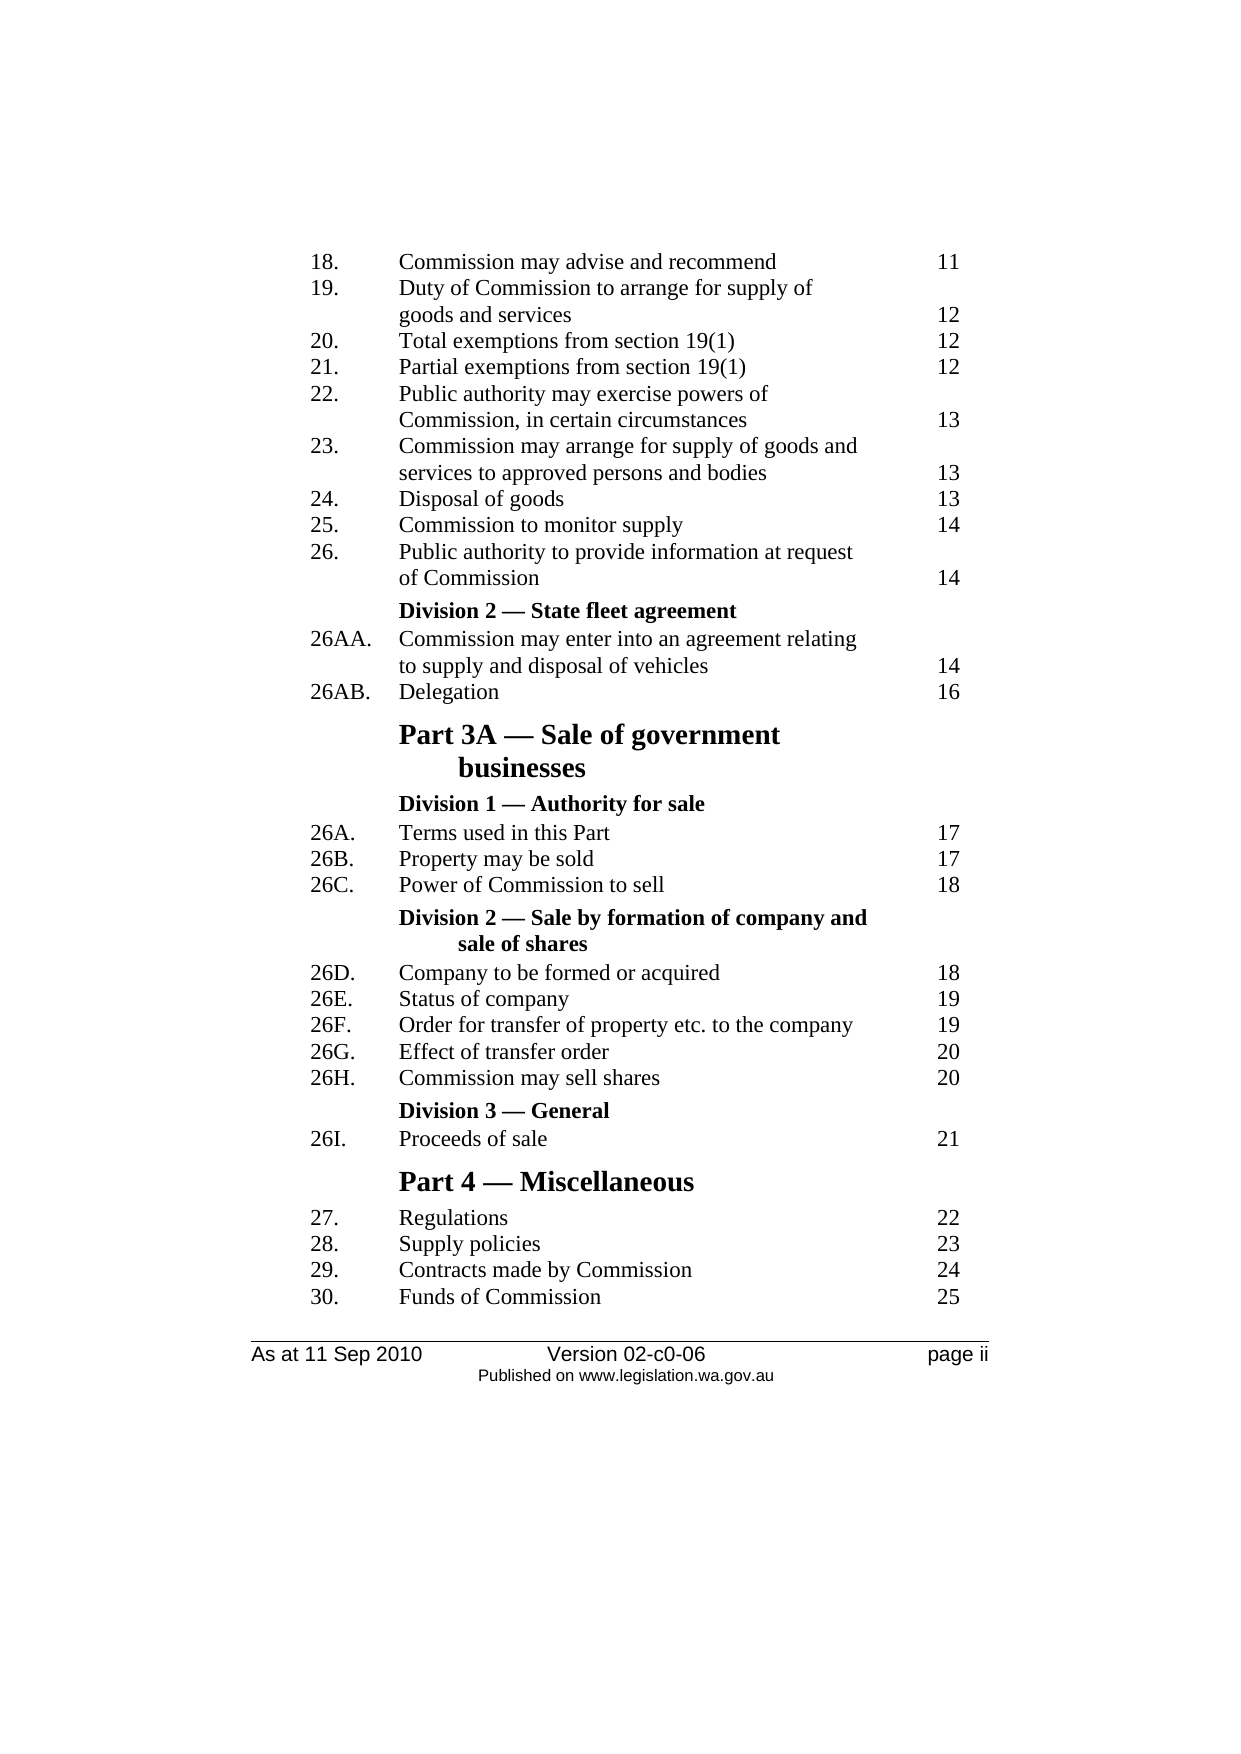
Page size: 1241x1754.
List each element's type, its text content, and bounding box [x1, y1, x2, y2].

text Part 3A — Sale of government businesses [399, 717, 871, 784]
text 27. Regulations 22 [310, 1204, 871, 1230]
text 29. Contracts made by Commission 24 [310, 1257, 871, 1283]
text 23. Commission may arrange for supply of goods and services to approved persons and bodies 13 [310, 432, 871, 485]
text 26F. Order for transfer of property etc. to the company 19 [310, 1011, 871, 1038]
text Division 2 — State fleet agreement [399, 597, 871, 623]
text Division 1 — Authority for sale [399, 790, 871, 817]
text 26. Public authority to provide information at request of Commission 14 [310, 538, 871, 591]
text 26G. Effect of transfer order 20 [310, 1038, 871, 1064]
text 26AA. Commission may enter into an agreement relating to supply and disposal of vehicles 14 [310, 625, 871, 678]
text Division 3 — General [399, 1097, 871, 1123]
text 26AB. Delegation 16 [310, 678, 871, 704]
text Division 2 — Sale by formation of company and sale of shares [399, 904, 871, 957]
text 26H. Commission may sell shares 20 [310, 1064, 871, 1091]
text Part 4 — Miscellaneous [399, 1164, 871, 1198]
text 22. Public authority may exercise powers of Commission, in certain circumstances 13 [310, 380, 871, 432]
text 26C. Power of Commission to sell 18 [310, 871, 871, 898]
text 19. Duty of Commission to arrange for supply of goods and services 12 [310, 274, 871, 327]
text 25. Commission to monitor supply 14 [310, 512, 871, 538]
text 26E. Status of company 19 [310, 985, 871, 1011]
text 20. Total exemptions from section 19(1) 12 [310, 327, 871, 353]
text 21. Partial exemptions from section 19(1) 12 [310, 353, 871, 380]
text 28. Supply policies 23 [310, 1230, 871, 1257]
text 30. Funds of Commission 25 [310, 1283, 871, 1309]
text 26I. Proceeds of sale 21 [310, 1125, 871, 1152]
text 18. Commission may advise and recommend 11 [310, 248, 871, 274]
text 26A. Terms used in this Part 17 [310, 819, 871, 845]
text 26B. Property may be sold 17 [310, 845, 871, 871]
text 26D. Company to be formed or acquired 18 [310, 959, 871, 985]
text 24. Disposal of goods 13 [310, 485, 871, 512]
